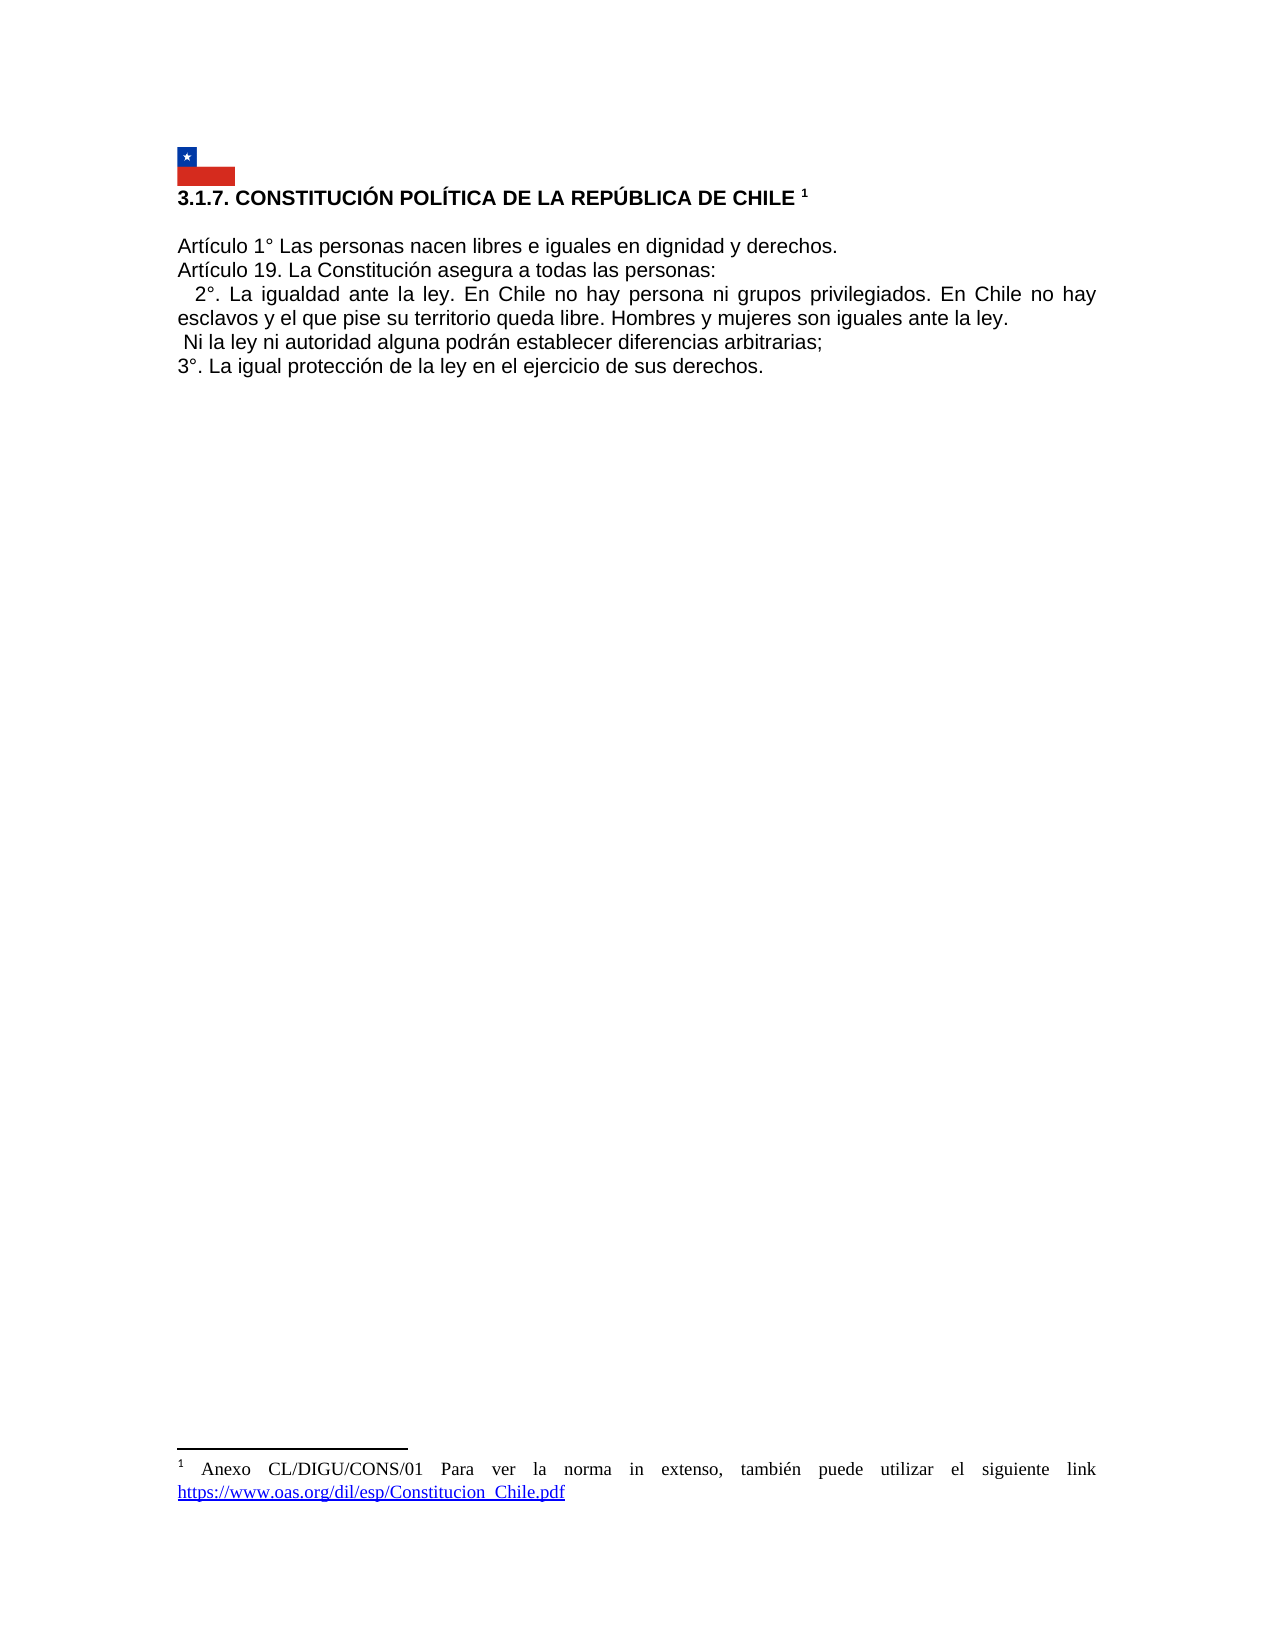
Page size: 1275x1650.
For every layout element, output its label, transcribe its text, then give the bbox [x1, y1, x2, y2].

text 3.1.7. CONSTITUCIÓN POLÍTICA DE LA REPÚBLICA DE CHILE [177, 186, 1098, 210]
text 2°. La igualdad ante la ley. En Chile no hay persona ni grupos privilegiados. En Chile no hay esclavos y el que pise su territorio queda libre. Hombres y mujeres son iguales ante la ley. [177, 282, 1098, 330]
text Ni la ley ni autoridad alguna podrán establecer diferencias arbitrarias; [177, 330, 1098, 354]
text 3°. La igual protección de la ley en el ejercicio de sus derechos. [177, 354, 1098, 378]
text Artículo 19. La Constitución asegura a todas las personas: [177, 258, 1098, 282]
picture [177, 147, 235, 186]
text Artículo 1° Las personas nacen libres e iguales en dignidad y derechos. [177, 234, 1098, 258]
